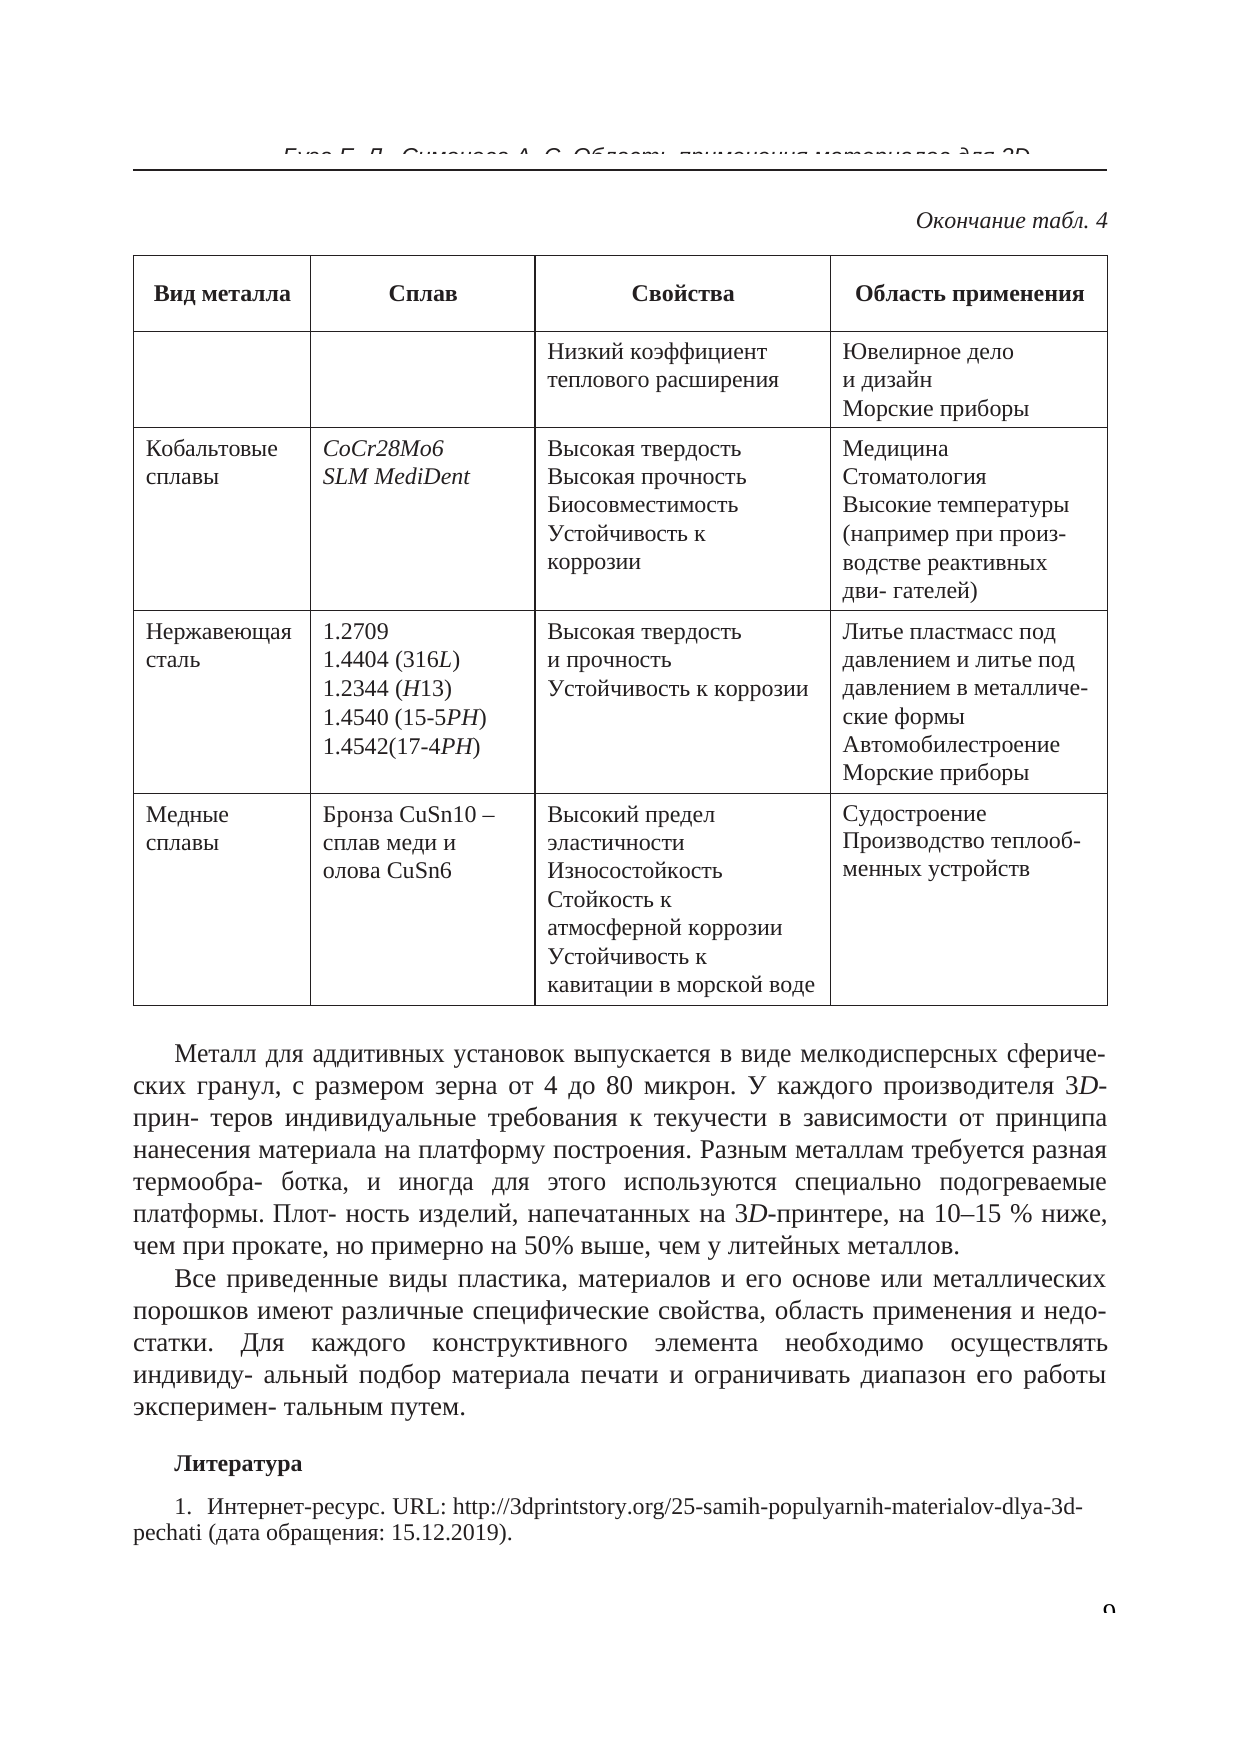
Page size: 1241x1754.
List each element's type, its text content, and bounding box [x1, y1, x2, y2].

table_cell [311, 332, 534, 427]
table_cell Высокая твердость Высокая прочность Биосовместимость Устойчивость к коррозии [536, 428, 830, 610]
text Металл для аддитивных установок выпускается в виде мелкодисперсных сфериче- ских гранул, с размером зерна от 4 до 80 микрон. У каждого производителя 3D-прин- теров индивидуальные требования к текучести в зависимости от принципа нанесения материала на платформу построения. Разным металлам требуется разная термообра- ботка, и иногда для этого используются специально подогреваемые платформы. Плот- ность изделий, напечатанных на 3D-принтере, на 10–15 % ниже, чем при прокате, но примерно на 50% выше, чем у литейных металлов. [133, 1037, 1108, 1260]
table_cell Судостроение Производство теплооб- менных устройств [831, 794, 1107, 1005]
table_cell Кобальтовые сплавы [134, 428, 310, 610]
table_header Вид металла [134, 256, 310, 331]
table_cell CoCr28Mo6 SLM MediDent [311, 428, 534, 610]
table_cell Литье пластмасс под давлением и литье под давлением в металличе- ские формы Автомобилестроение Морские приборы [831, 611, 1107, 793]
text Все приведенные виды пластика, материалов и его основе или металлических порошков имеют различные специфические свойства, область применения и недо- статки. Для каждого конструктивного элемента необходимо осуществлять индивиду- альный подбор материала печати и ограничивать диапазон его работы эксперимен- тальным путем. [133, 1262, 1108, 1421]
table_cell Низкий коэффициент теплового расширения [536, 332, 830, 427]
table_cell Медные сплавы [134, 794, 310, 1005]
table_cell Высокий предел эластичности Износостойкость Стойкость к атмосферной коррозии Устойчивость к кавитации в морской воде [536, 794, 830, 1005]
list Интернет-ресурс. URL: http://3dprintstory.org/25-samih-populyarnih-materialov-dlya-3d- pechati (дата обращения: 15.12.2019). [133, 1493, 1108, 1546]
table_header Область применения [831, 256, 1107, 331]
table_cell Медицина Стоматология Высокие температуры (например при произ- водстве реактивных дви- гателей) [831, 428, 1107, 610]
text Окончание табл. 4 [121, 206, 1108, 234]
table_cell Нержавеющая сталь [134, 611, 310, 793]
text Литература [174, 1448, 1123, 1476]
table_cell Ювелирное дело и дизайн Морские приборы [831, 332, 1107, 427]
table_header Сплав [311, 256, 534, 331]
table_cell [134, 332, 310, 427]
table_cell Высокая твердость и прочность Устойчивость к коррозии [536, 611, 830, 793]
table_cell Бронза CuSn10 – сплав меди и олова CuSn6 [311, 794, 534, 1005]
table_header Свойства [536, 256, 830, 331]
table_cell 1.2709 1.4404 (316L) 1.2344 (H13) 1.4540 (15-5PH) 1.4542(17-4PH) [311, 611, 534, 793]
